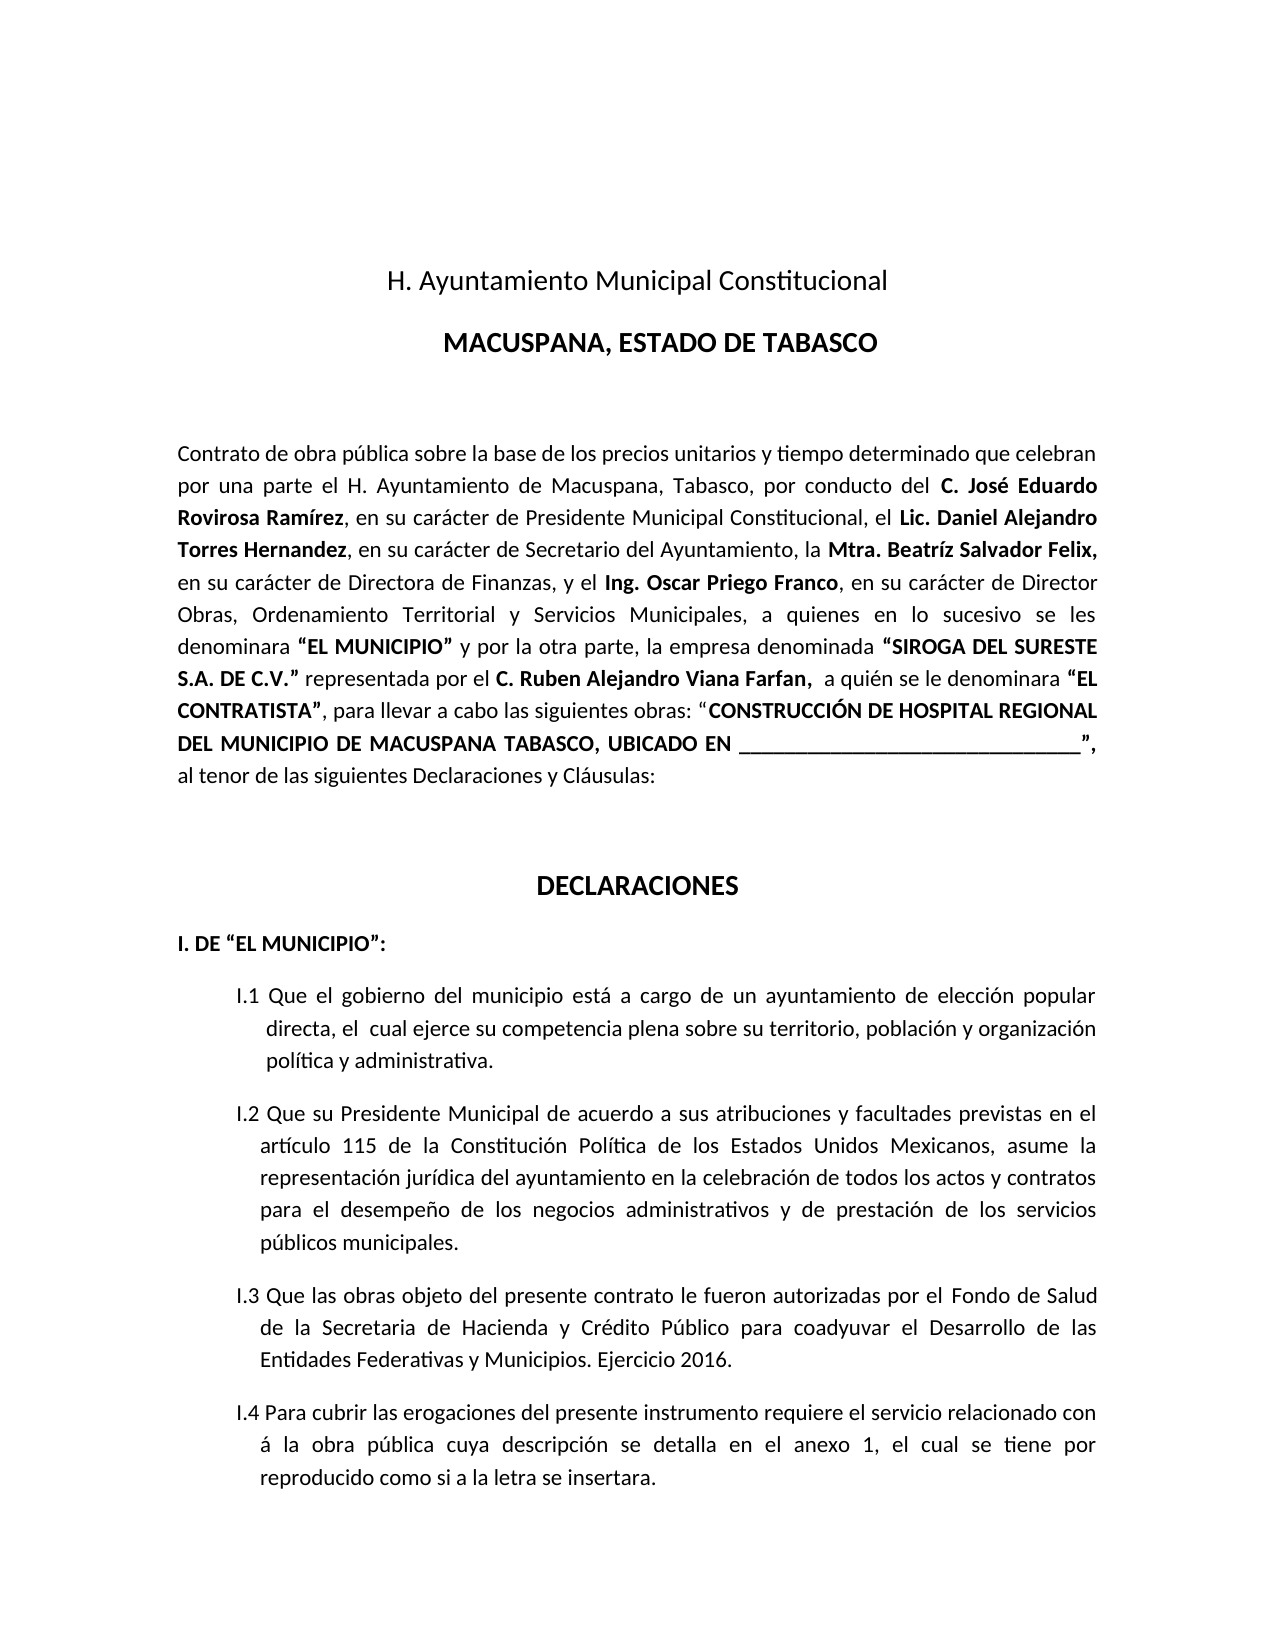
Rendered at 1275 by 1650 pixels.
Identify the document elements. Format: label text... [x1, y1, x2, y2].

text I. DE “EL MUNICIPIO”: [177, 929, 1098, 957]
text I.1 Que el gobierno del municipio está a cargo de un ayuntamiento de elección popular directa, el cual ejerce su competencia plena sobre su territorio, población y organización política y administrativa. [236, 982, 1098, 1074]
text H. Ayuntamiento Municipal Constitucional [177, 262, 1098, 298]
text MACUSPANA, ESTADO DE TABASCO [177, 324, 1098, 360]
text I.3 Que las obras objeto del presente contrato le fueron autorizadas por el Fondo de Salud de la Secretaria de Hacienda y Crédito Público para coadyuvar el Desarrollo de las Entidades Federativas y Municipios. Ejercicio 2016. [236, 1281, 1098, 1373]
text DECLARACIONES [177, 867, 1098, 902]
text I.4 Para cubrir las erogaciones del presente instrumento requiere el servicio relacionado con á la obra pública cuya descripción se detalla en el anexo 1, el cual se tiene por reproducido como si a la letra se insertara. [236, 1398, 1098, 1491]
text I.2 Que su Presidente Municipal de acuerdo a sus atribuciones y facultades previstas en el artículo 115 de la Constitución Política de los Estados Unidos Mexicanos, asume la representación jurídica del ayuntamiento en la celebración de todos los actos y contratos para el desempeño de los negocios administrativos y de prestación de los servicios públicos municipales. [236, 1099, 1098, 1256]
text Contrato de obra pública sobre la base de los precios unitarios y tiempo determinado que celebran por una parte el H. Ayuntamiento de Macuspana, Tabasco, por conducto del C. José Eduardo Rovirosa Ramírez, en su carácter de Presidente Municipal Constitucional, el Lic. Daniel Alejandro Torres Hernandez, en su carácter de Secretario del Ayuntamiento, la Mtra. Beatríz Salvador Felix, en su carácter de Directora de Finanzas, y el Ing. Oscar Priego Franco, en su carácter de Director Obras, Ordenamiento Territorial y Servicios Municipales, a quienes en lo sucesivo se les denominara “EL MUNICIPIO” y por la otra parte, la empresa denominada “SIROGA DEL SURESTE S.A. DE C.V.” representada por el C. Ruben Alejandro Viana Farfan, a quién se le denominara “EL CONTRATISTA”, para llevar a cabo las siguientes obras: “CONSTRUCCIÓN DE HOSPITAL REGIONAL DEL MUNICIPIO DE MACUSPANA TABASCO, UBICADO EN ______________________________”, al tenor de las siguientes Declaraciones y Cláusulas: [177, 439, 1098, 789]
